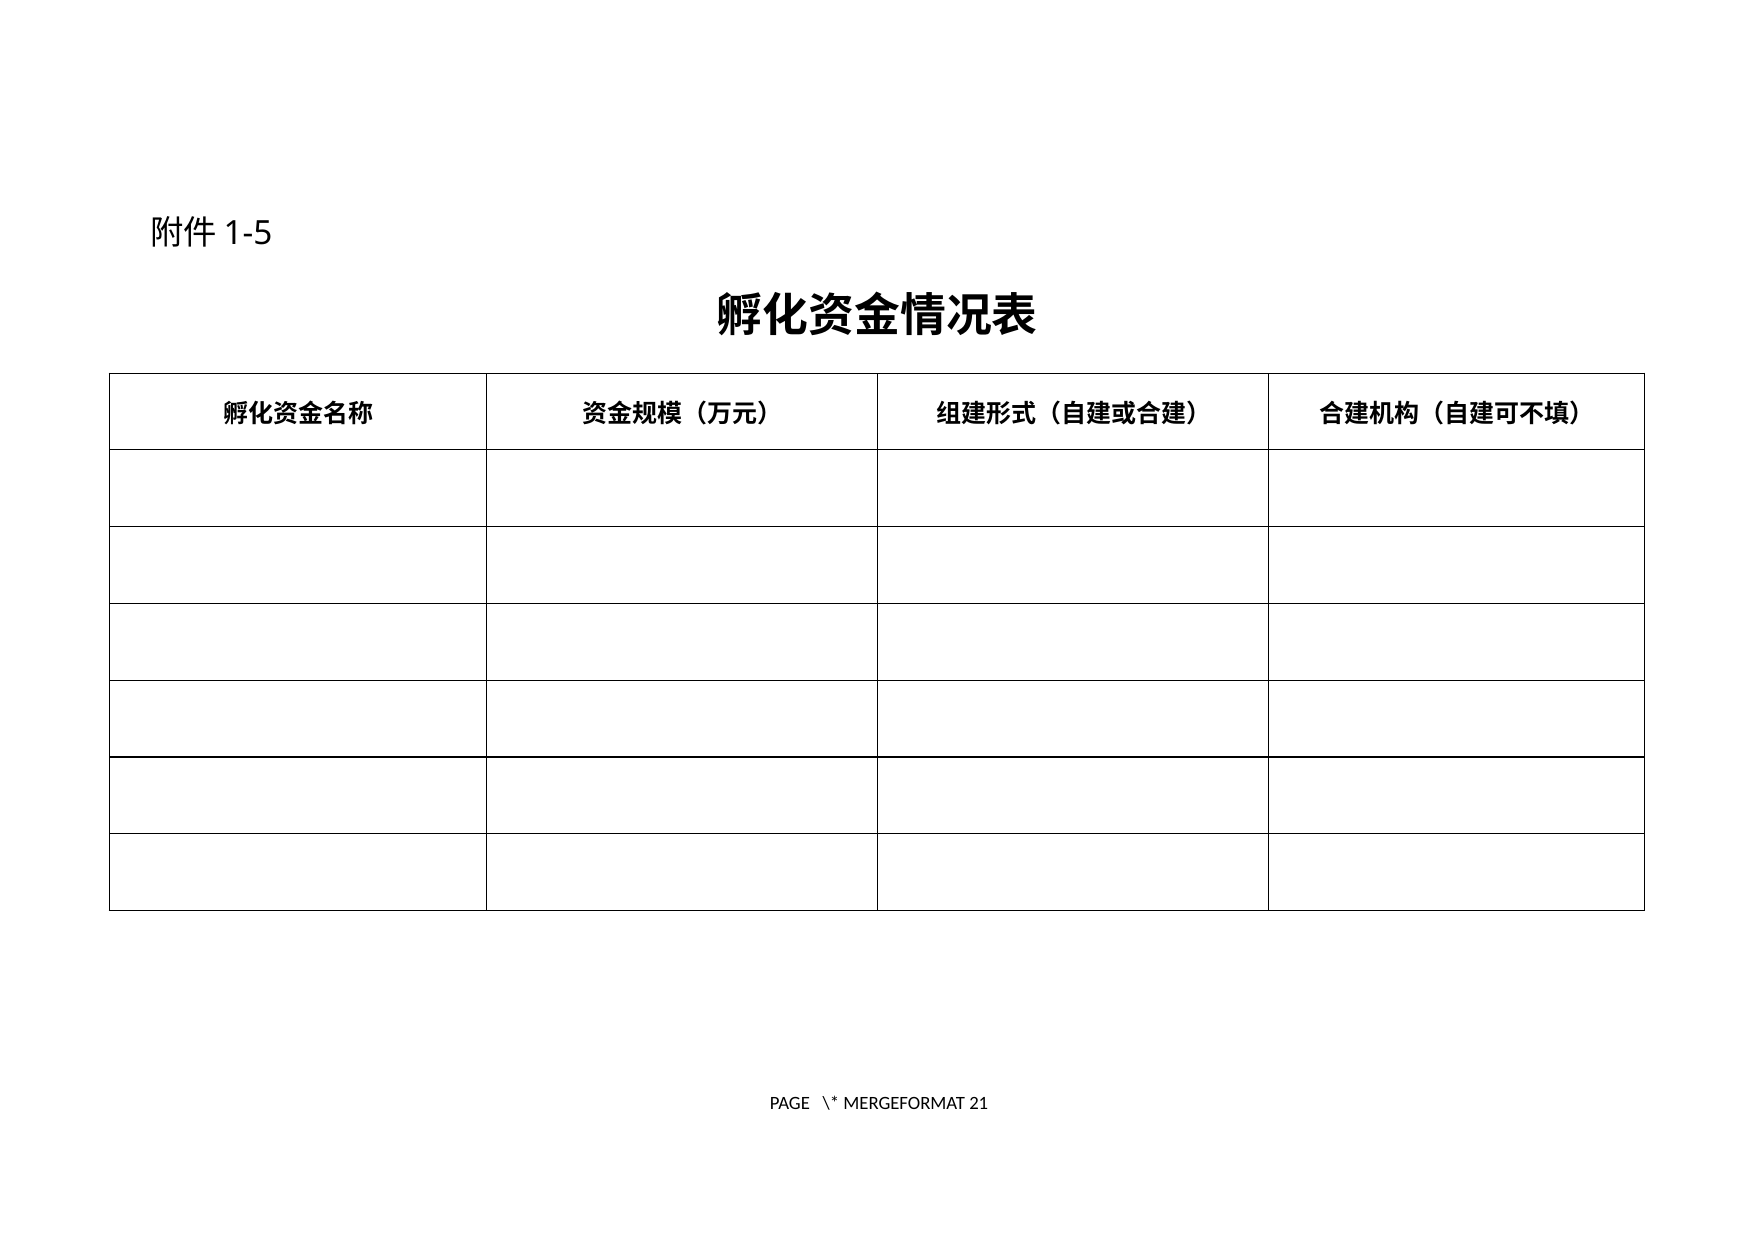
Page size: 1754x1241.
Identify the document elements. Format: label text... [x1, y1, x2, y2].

table_cell [878, 604, 1268, 680]
table_cell [878, 450, 1268, 526]
table_cell [1269, 758, 1644, 833]
table_cell [487, 834, 877, 910]
table_cell [1269, 834, 1644, 910]
table_cell [110, 450, 486, 526]
table_cell [110, 604, 486, 680]
table_cell [1269, 450, 1644, 526]
text 附件1-5 [150, 198, 1604, 263]
table_header 组建形式（自建或合建） [878, 374, 1268, 449]
table_cell [110, 758, 486, 833]
text 孵化资金情况表 [150, 263, 1604, 360]
table_cell [878, 681, 1268, 756]
table_cell [110, 834, 486, 910]
table_cell [1269, 604, 1644, 680]
table_header 资金规模（万元） [487, 374, 877, 449]
table_header 合建机构（自建可不填） [1269, 374, 1644, 449]
table_cell [1269, 527, 1644, 603]
table_cell [110, 681, 486, 756]
table_cell [878, 758, 1268, 833]
table_header 孵化资金名称 [110, 374, 486, 449]
table_cell [1269, 681, 1644, 756]
table_cell [487, 527, 877, 603]
table_cell [487, 681, 877, 756]
table_cell [487, 758, 877, 833]
table_cell [878, 834, 1268, 910]
table_cell [878, 527, 1268, 603]
table_cell [487, 450, 877, 526]
table_cell [110, 527, 486, 603]
table_cell [487, 604, 877, 680]
